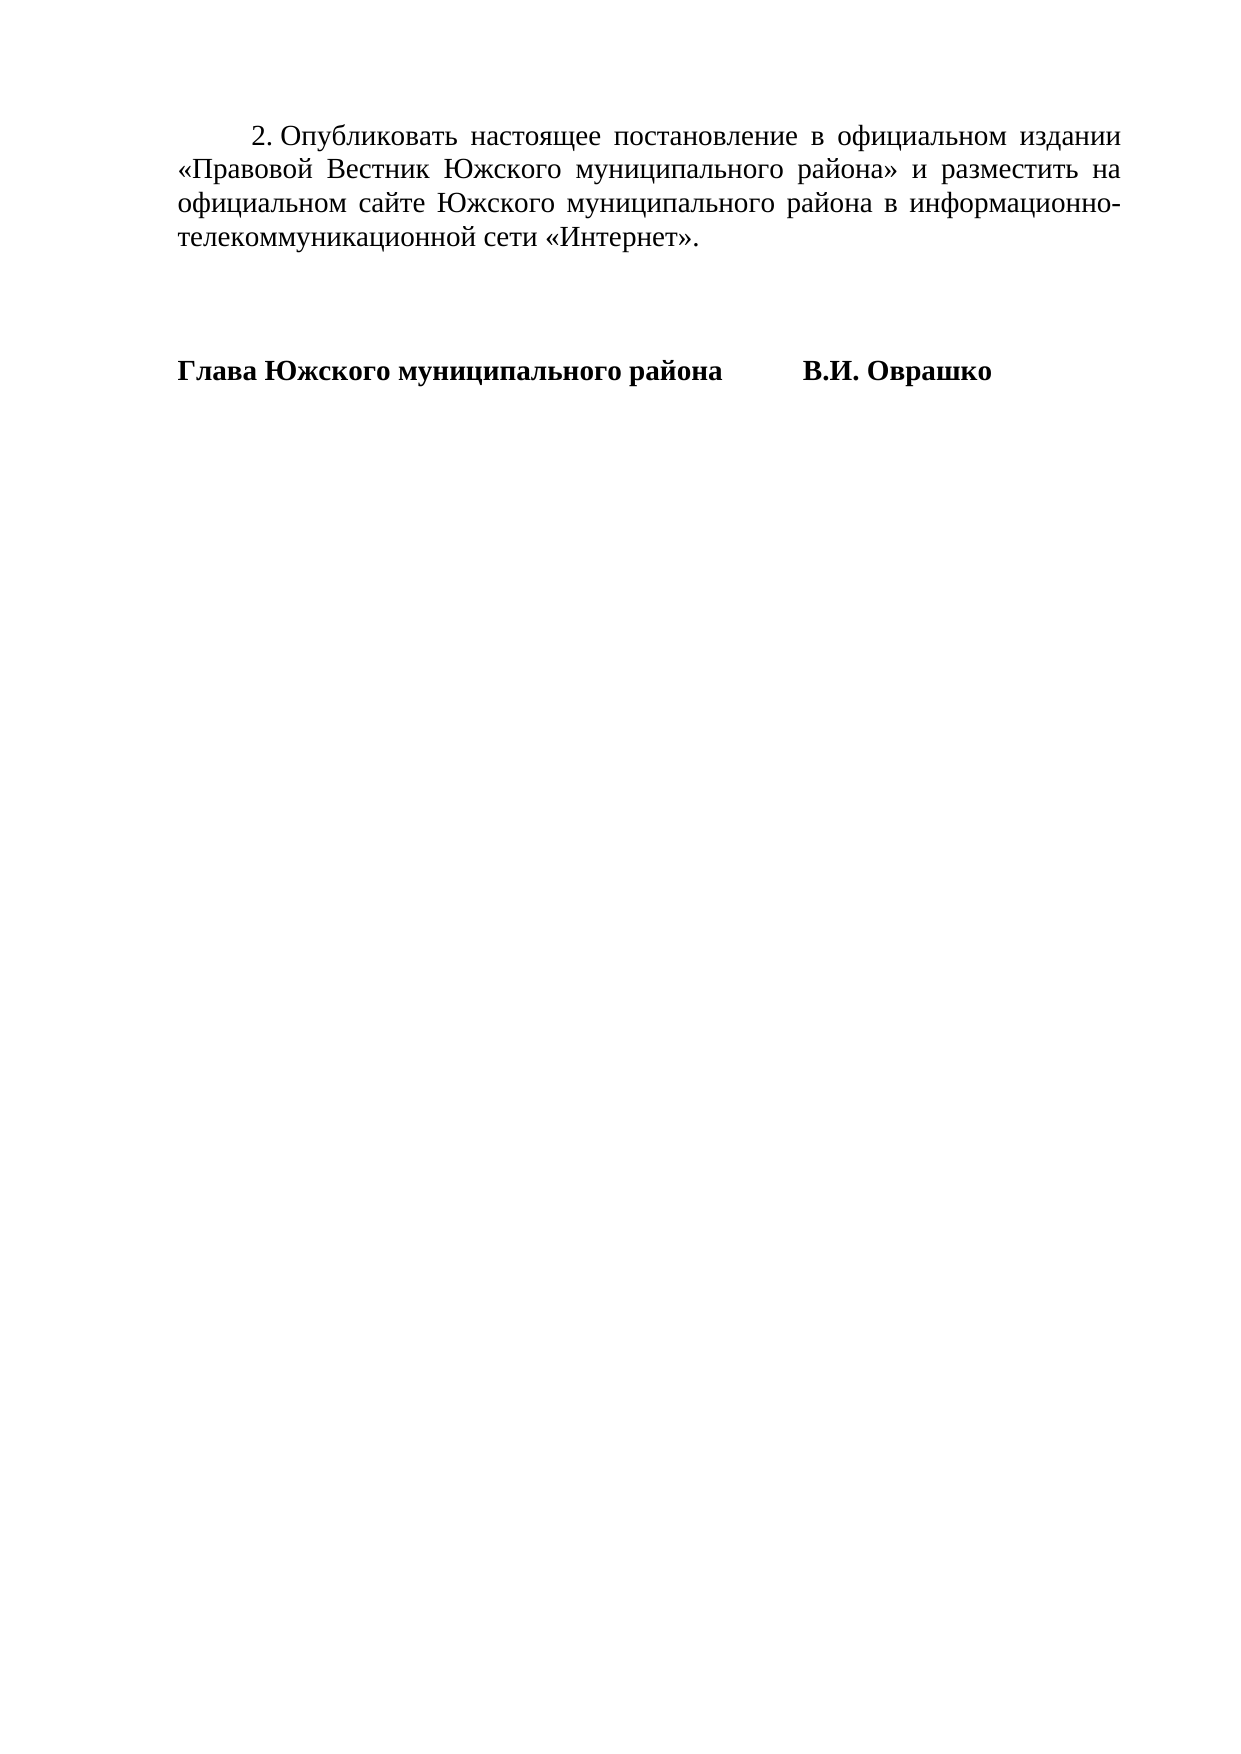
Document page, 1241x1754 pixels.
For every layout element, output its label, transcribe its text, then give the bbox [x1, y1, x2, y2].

text 2. Опубликовать настоящее постановление в официальном издании «Правовой Вестник Южского муниципального района» и разместить на официальном сайте Южского муниципального района в информационно-телекоммуникационной сети «Интернет». [177, 118, 1122, 252]
text Глава Южского муниципального района В.И. Оврашко [177, 353, 1122, 386]
